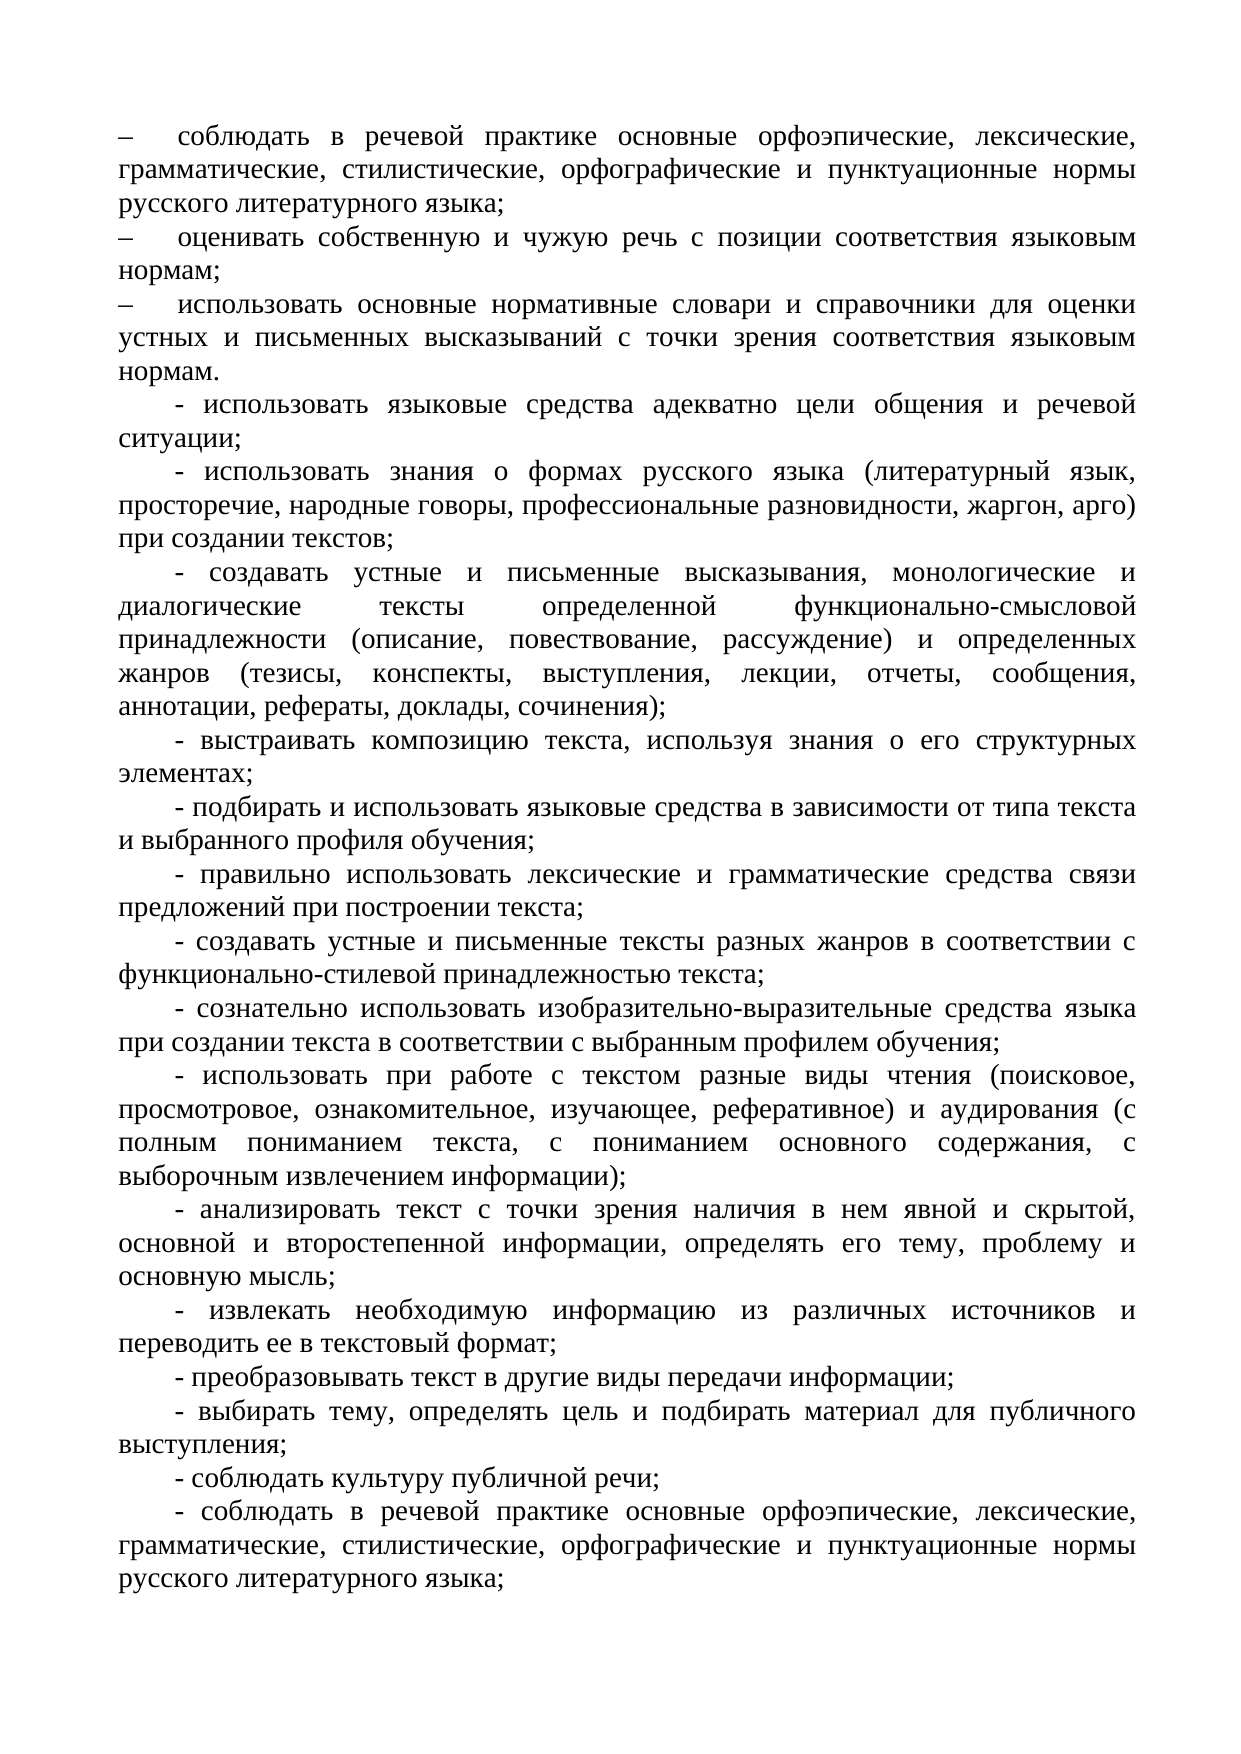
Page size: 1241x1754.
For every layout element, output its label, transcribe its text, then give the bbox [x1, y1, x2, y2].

text - соблюдать в речевой практике основные орфоэпические, лексические, грамматические, стилистические, орфографические и пунктуационные нормы русского литературного языка; [118, 1493, 1137, 1594]
text - сознательно использовать изобразительно-выразительные средства языка при создании текста в соответствии с выбранным профилем обучения; [118, 990, 1137, 1057]
text - подбирать и использовать языковые средства в зависимости от типа текста и выбранного профиля обучения; [118, 789, 1137, 856]
text использовать основные нормативные словари и справочники для оценки устных и письменных высказываний с точки зрения соответствия языковым нормам. [118, 286, 1137, 386]
text - извлекать необходимую информацию из различных источников и переводить ее в текстовый формат; [118, 1292, 1137, 1359]
text - анализировать текст с точки зрения наличия в нем явной и скрытой, основной и второстепенной информации, определять его тему, проблему и основную мысль; [118, 1191, 1137, 1292]
text - создавать устные и письменные высказывания, монологические и диалогические тексты определенной функционально-смысловой принадлежности (описание, повествование, рассуждение) и определенных жанров (тезисы, конспекты, выступления, лекции, отчеты, сообщения, аннотации, рефераты, доклады, сочинения); [118, 554, 1137, 722]
text - использовать знания о формах русского языка (литературный язык, просторечие, народные говоры, профессиональные разновидности, жаргон, арго) при создании текстов; [118, 453, 1137, 554]
text - создавать устные и письменные тексты разных жанров в соответствии с функционально-стилевой принадлежностью текста; [118, 923, 1137, 990]
text - правильно использовать лексические и грамматические средства связи предложений при построении текста; [118, 856, 1137, 923]
text соблюдать в речевой практике основные орфоэпические, лексические, грамматические, стилистические, орфографические и пунктуационные нормы русского литературного языка; [118, 118, 1137, 219]
text - выбирать тему, определять цель и подбирать материал для публичного выступления; [118, 1393, 1137, 1460]
text оценивать собственную и чужую речь с позиции соответствия языковым нормам; [118, 219, 1137, 286]
text - использовать при работе с текстом разные виды чтения (поисковое, просмотровое, ознакомительное, изучающее, реферативное) и аудирования (с полным пониманием текста, с пониманием основного содержания, с выборочным извлечением информации); [118, 1057, 1137, 1191]
text - выстраивать композицию текста, используя знания о его структурных элементах; [118, 722, 1137, 789]
text - соблюдать культуру публичной речи; [118, 1460, 1137, 1493]
text - использовать языковые средства адекватно цели общения и речевой ситуации; [118, 386, 1137, 453]
text - преобразовывать текст в другие виды передачи информации; [118, 1359, 1137, 1393]
